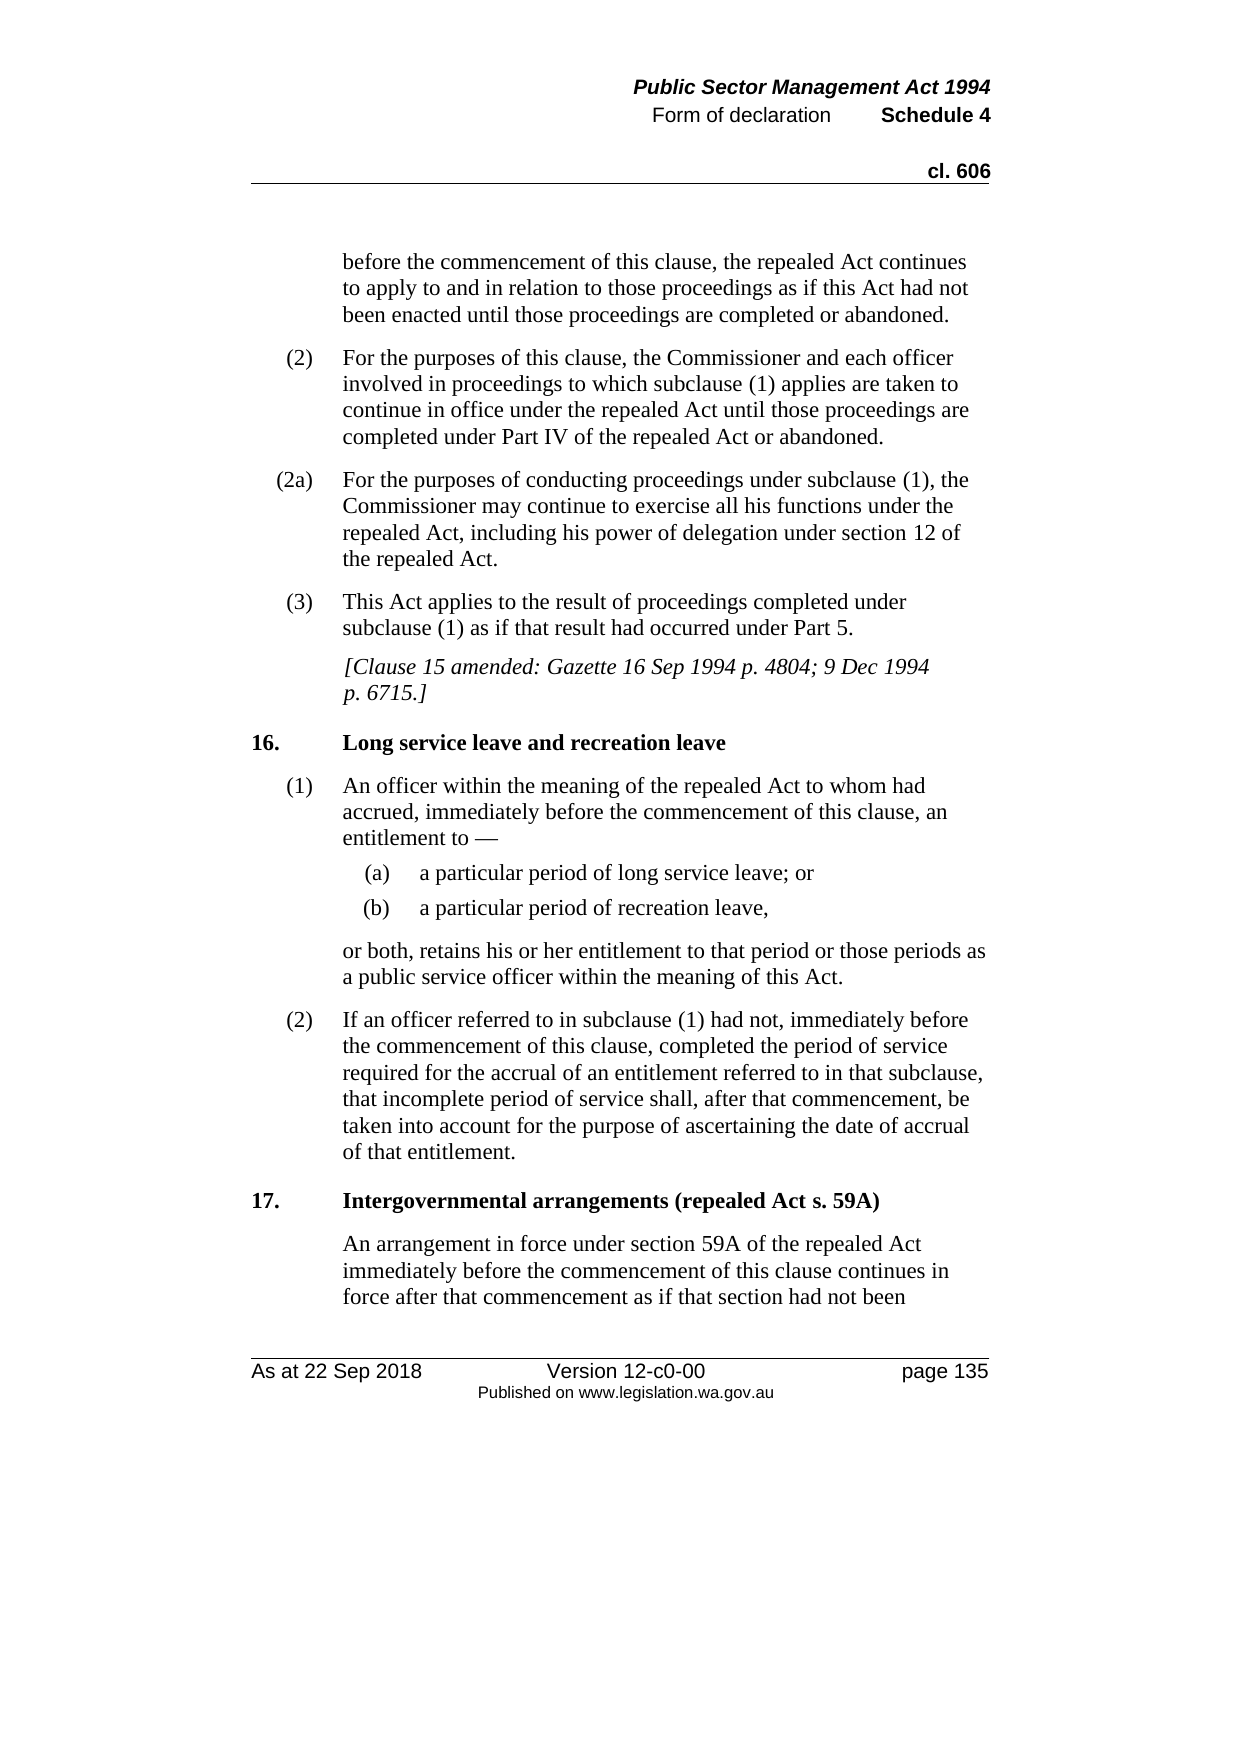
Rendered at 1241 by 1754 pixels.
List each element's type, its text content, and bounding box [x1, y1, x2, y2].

text before the commencement of this clause, the repealed Act continues to apply to and in relation to those proceedings as if this Act had not been enacted until those proceedings are completed or abandoned. [251, 248, 989, 327]
subtitle 17. Intergovernmental arrangements (repealed Act s. 59A) [251, 1187, 989, 1214]
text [251, 1230, 989, 1309]
text (a) a particular period of long service leave; or [251, 859, 989, 886]
text (b) a particular period of recreation leave, [251, 894, 989, 920]
subtitle 16. Long service leave and recreation leave [251, 729, 989, 755]
text (2) If an officer referred to in subclause (1) had not, immediately before the commencement of this clause, completed the period of service required for the accrual of an entitlement referred to in that subclause, that incomplete period of service shall, after that commencement, be taken into account for the purpose of ascertaining the date of accrual of that entitlement. [251, 1006, 989, 1164]
text (2) For the purposes of this clause, the Commissioner and each officer involved in proceedings to which subclause (1) applies are taken to continue in office under the repealed Act until those proceedings are completed under Part IV of the repealed Act or abandoned. [251, 344, 989, 449]
text (2a) For the purposes of conducting proceedings under subclause (1), the Commissioner may continue to exercise all his functions under the repealed Act, including his power of delegation under section 12 of the repealed Act. [251, 466, 989, 571]
text [Clause 15 amended: Gazette 16 Sep 1994 p. 4804; 9 Dec 1994 p. 6715.] [251, 653, 989, 706]
text (1) An officer within the meaning of the repealed Act to whom had accrued, immediately before the commencement of this clause, an entitlement to — [251, 772, 989, 851]
text (3) This Act applies to the result of proceedings completed under subclause (1) as if that result had occurred under Part 5. [251, 588, 989, 641]
text or both, retains his or her entitlement to that period or those periods as a public service officer within the meaning of this Act. [251, 937, 989, 989]
